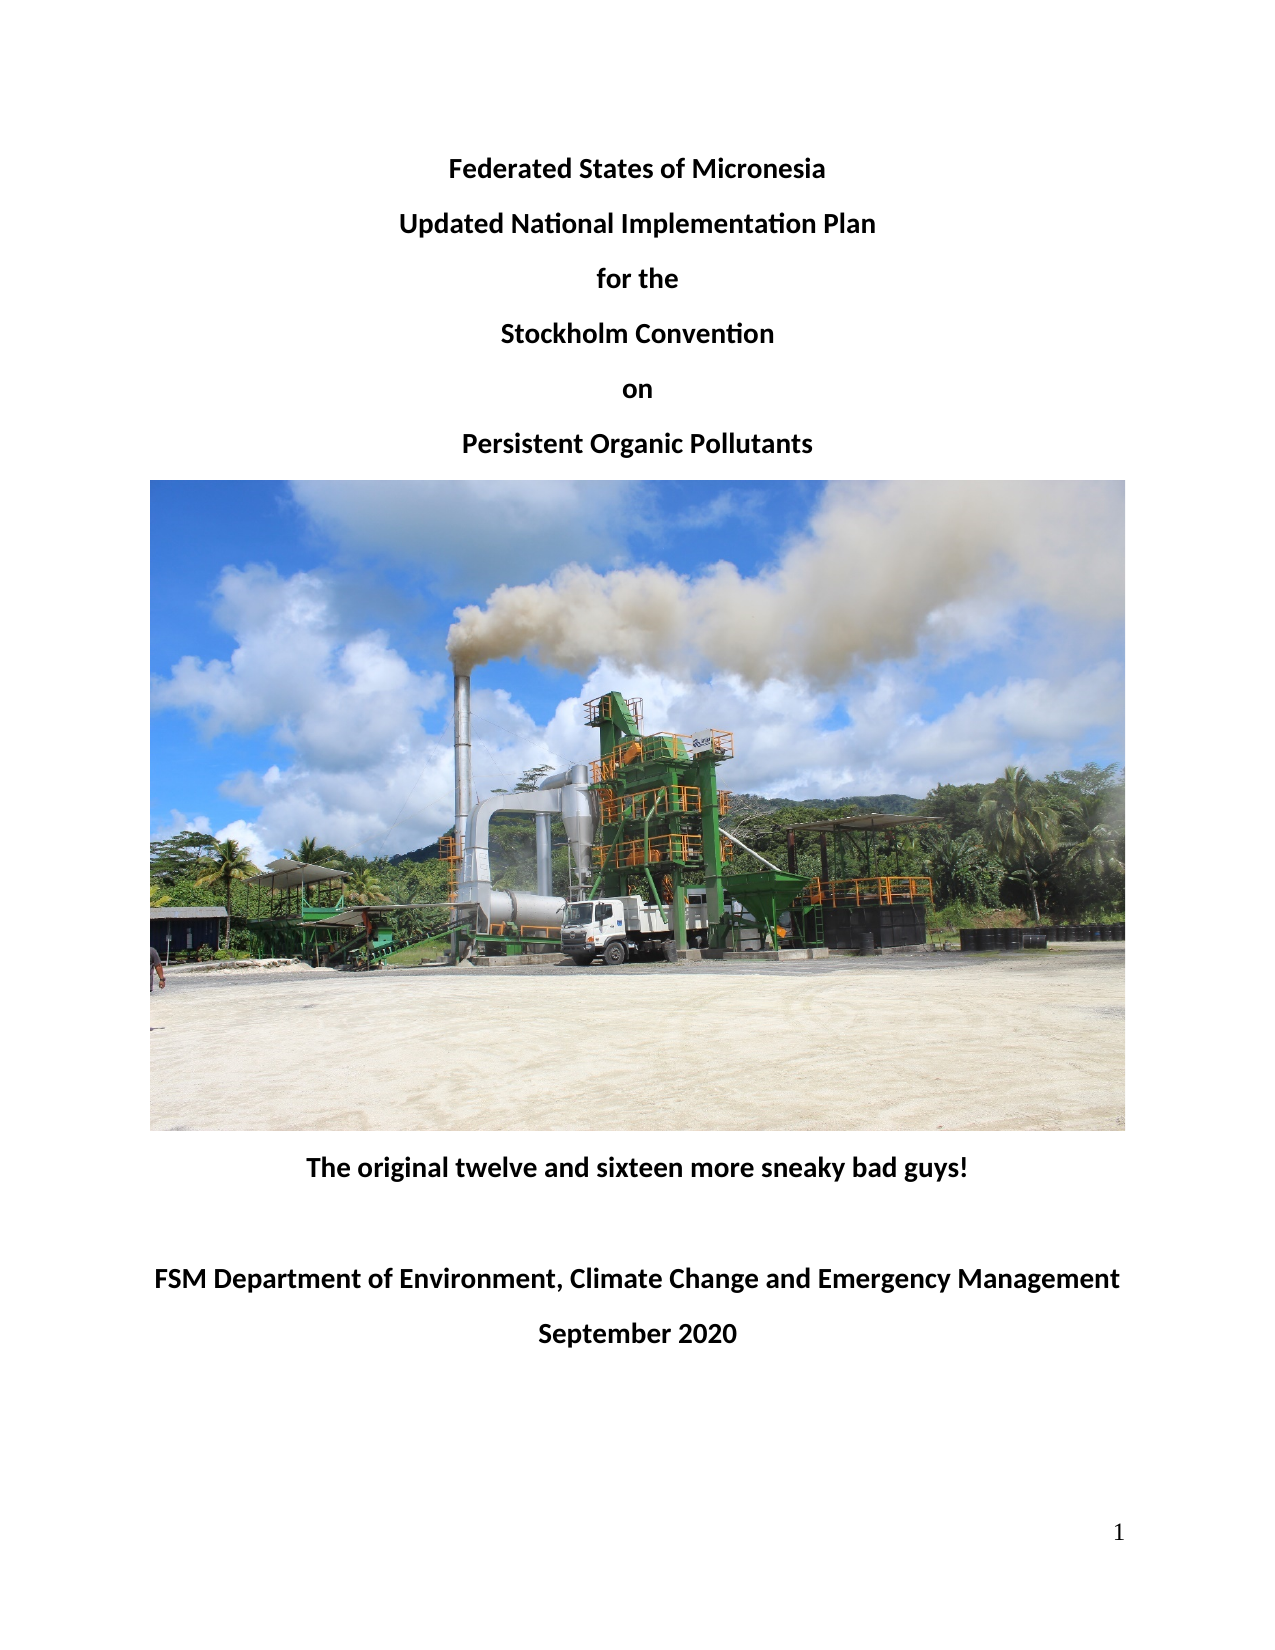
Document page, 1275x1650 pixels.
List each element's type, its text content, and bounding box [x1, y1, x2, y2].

text Updated National Implementation Plan [150, 205, 1125, 241]
text Stockholm Convention [150, 315, 1125, 351]
text FSM Department of Environment, Climate Change and Emergency Management [150, 1260, 1125, 1295]
text for the [150, 260, 1125, 296]
text September 2020 [150, 1315, 1125, 1350]
text The original twelve and sixteen more sneaky bad guys! [150, 1149, 1125, 1185]
picture [150, 480, 1125, 1131]
text Persistent Organic Pollutants [150, 426, 1125, 461]
text on [150, 370, 1125, 406]
text Federated States of Micronesia [150, 150, 1125, 186]
